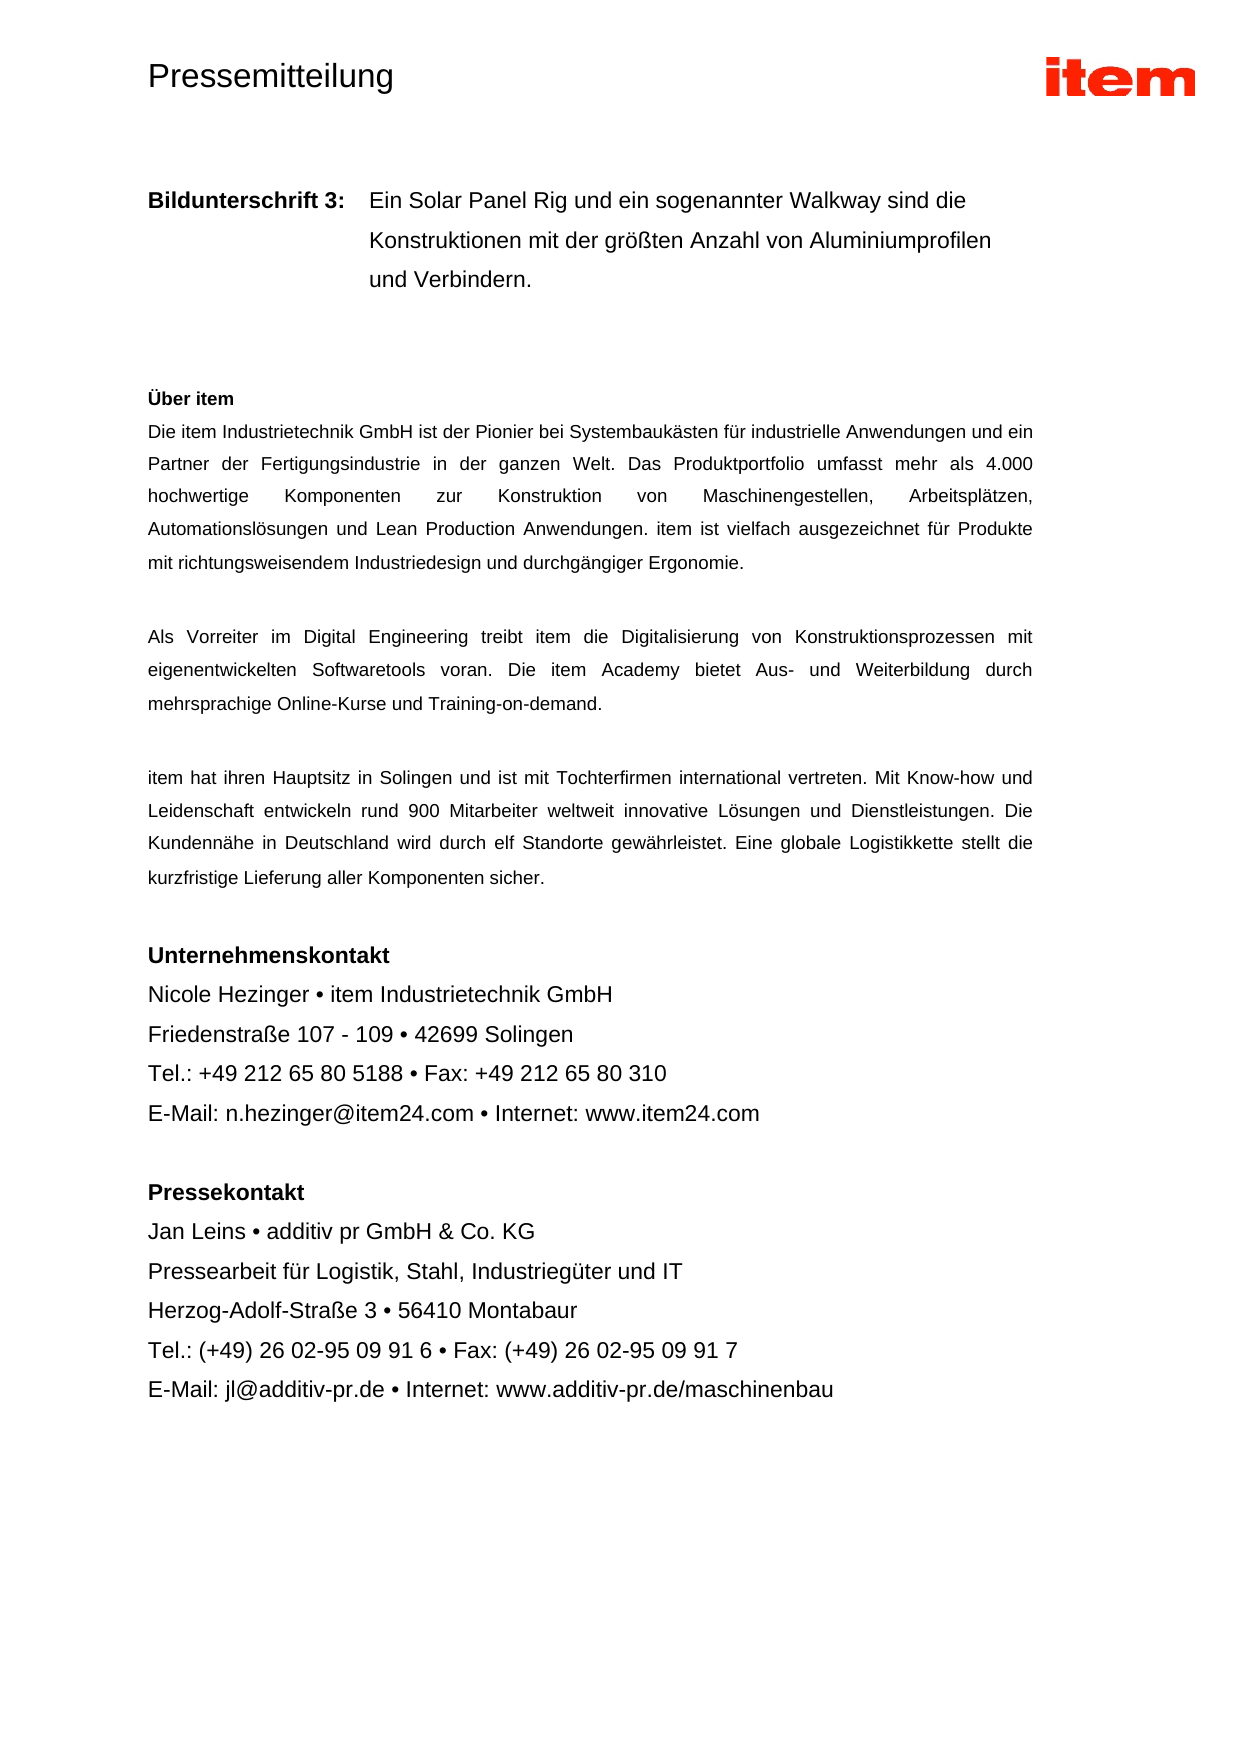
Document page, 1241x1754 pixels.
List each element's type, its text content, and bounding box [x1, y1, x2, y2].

text Friedenstraße 107 - 109 • 42699 Solingen [148, 1021, 1033, 1047]
text E-Mail: jl@additiv-pr.de • Internet: www.additiv-pr.de/maschinenbau [148, 1376, 1033, 1402]
text Herzog-Adolf-Straße 3 • 56410 Montabaur [148, 1297, 1033, 1323]
text Pressekontakt [148, 1179, 1033, 1205]
text E-Mail: n.hezinger@item24.com • Internet: www.item24.com [148, 1100, 1033, 1126]
text Über item [148, 388, 1033, 410]
text Unternehmenskontakt [148, 942, 1033, 968]
text Tel.: (+49) 26 02-95 09 91 6 • Fax: (+49) 26 02-95 09 91 7 [148, 1337, 1033, 1363]
text Bildunterschrift 3: Ein Solar Panel Rig und ein sogenannter Walkway sind die Konstruktionen mit der größten Anzahl von Aluminiumprofilen und Verbindern. [148, 187, 1033, 292]
text Nicole Hezinger • item Industrietechnik GmbH [148, 981, 1033, 1008]
text Jan Leins • additiv pr GmbH & Co. KG [148, 1218, 1033, 1244]
text item hat ihren Hauptsitz in Solingen und ist mit Tochterfirmen international vertreten. Mit Know-how und Leidenschaft entwickeln rund 900 Mitarbeiter weltweit innovative Lösungen und Dienstleistungen. Die Kundennähe in Deutschland wird durch elf Standorte gewährleistet. Eine globale Logistikkette stellt die kurzfristige Lieferung aller Komponenten sicher. [148, 767, 1033, 889]
text Tel.: +49 212 65 80 5188 • Fax: +49 212 65 80 310 [148, 1060, 1033, 1087]
text Die item Industrietechnik GmbH ist der Pionier bei Systembaukästen für industrielle Anwendungen und ein Partner der Fertigungsindustrie in der ganzen Welt. Das Produktportfolio umfasst mehr als 4.000 hochwertige Komponenten zur Konstruktion von Maschinengestellen, Arbeitsplätzen, Automationslösungen und Lean Production Anwendungen. item ist vielfach ausgezeichnet für Produkte mit richtungsweisendem Industriedesign und durchgängiger Ergonomie. [148, 421, 1033, 575]
picture [1045, 57, 1195, 95]
text Pressearbeit für Logistik, Stahl, Industriegüter und IT [148, 1258, 1033, 1284]
text Als Vorreiter im Digital Engineering treibt item die Digitalisierung von Konstruktionsprozessen mit eigenentwickelten Softwaretools voran. Die item Academy bietet Aus- und Weiterbildung durch mehrsprachige Online-Kurse und Training-on-demand. [148, 626, 1033, 716]
